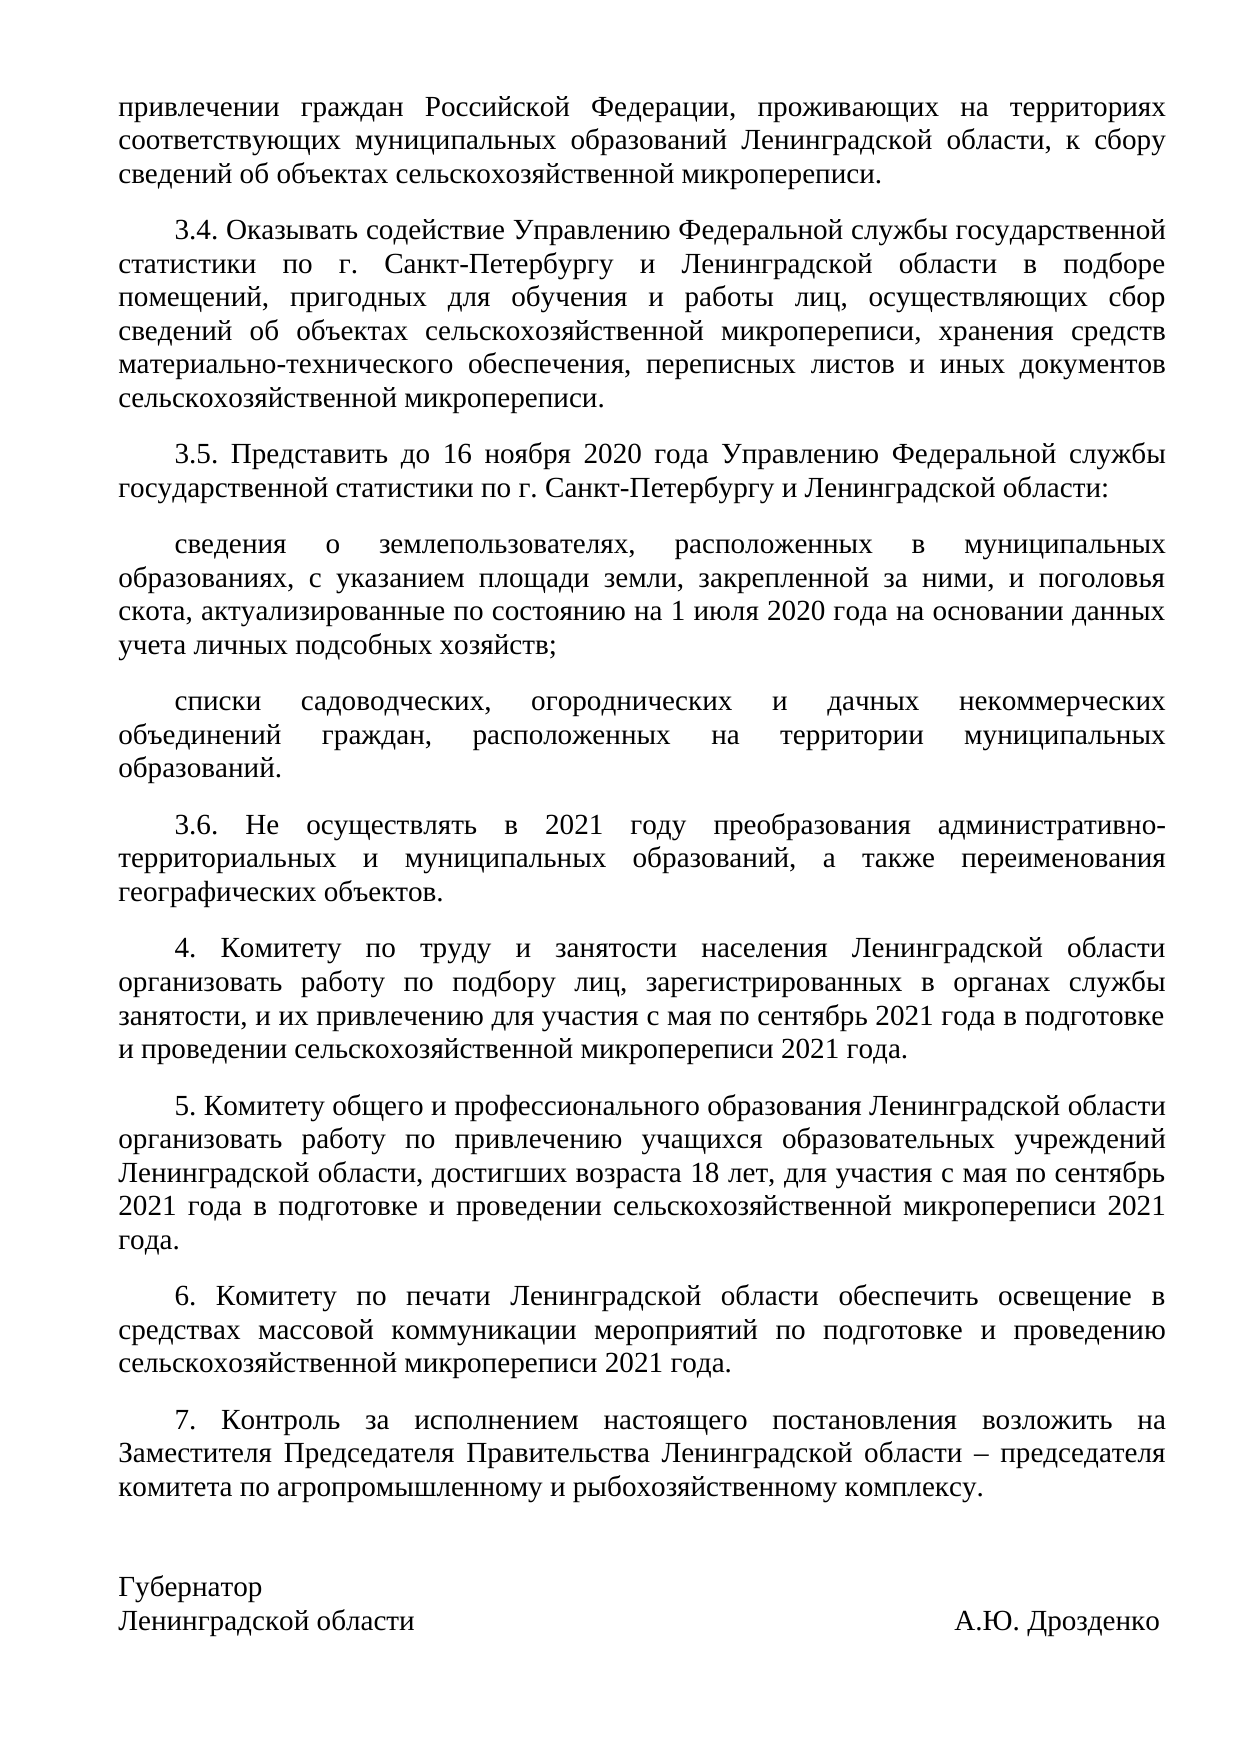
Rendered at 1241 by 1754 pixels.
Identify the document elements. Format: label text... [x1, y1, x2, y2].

text 3.6. Не осуществлять в 2021 году преобразования административно-территориальных и муниципальных образований, а также переименования географических объектов. [118, 807, 1167, 908]
text 3.5. Представить до 16 ноября 2020 года Управлению Федеральной службы государственной статистики по г. Санкт-Петербургу и Ленинградской области: [118, 436, 1167, 503]
text 7. Контроль за исполнением настоящего постановления возложить на Заместителя Председателя Правительства Ленинградской области – председателя комитета по агропромышленному и рыбохозяйственному комплексу. [118, 1402, 1167, 1502]
text 5. Комитету общего и профессионального образования Ленинградской области организовать работу по привлечению учащихся образовательных учреждений Ленинградской области, достигших возраста 18 лет, для участия с мая по сентябрь 2021 года в подготовке и проведении сельскохозяйственной микропереписи 2021 года. [118, 1088, 1167, 1255]
text Губернатор [118, 1569, 1167, 1603]
text списки садоводческих, огороднических и дачных некоммерческих объединений граждан, расположенных на территории муниципальных образований. [118, 683, 1167, 784]
text 6. Комитету по печати Ленинградской области обеспечить освещение в средствах массовой коммуникации мероприятий по подготовке и проведению сельскохозяйственной микропереписи 2021 года. [118, 1278, 1167, 1379]
text сведения о землепользователях, расположенных в муниципальных образованиях, с указанием площади земли, закрепленной за ними, и поголовья скота, актуализированные по состоянию на 1 июля 2020 года на основании данных учета личных подсобных хозяйств; [118, 526, 1167, 661]
text 3.4. Оказывать содействие Управлению Федеральной службы государственной статистики по г. Санкт-Петербургу и Ленинградской области в подборе помещений, пригодных для обучения и работы лиц, осуществляющих сбор сведений об объектах сельскохозяйственной микропереписи, хранения средств материально-технического обеспечения, переписных листов и иных документов сельскохозяйственной микропереписи. [118, 212, 1167, 413]
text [118, 89, 1167, 189]
text Ленинградской области А.Ю. Дрозденко [118, 1603, 1167, 1637]
text 4. Комитету по труду и занятости населения Ленинградской области организовать работу по подбору лиц, зарегистрированных в органах службы занятости, и их привлечению для участия с мая по сентябрь 2021 года в подготовке и проведении сельскохозяйственной микропереписи 2021 года. [118, 931, 1167, 1065]
